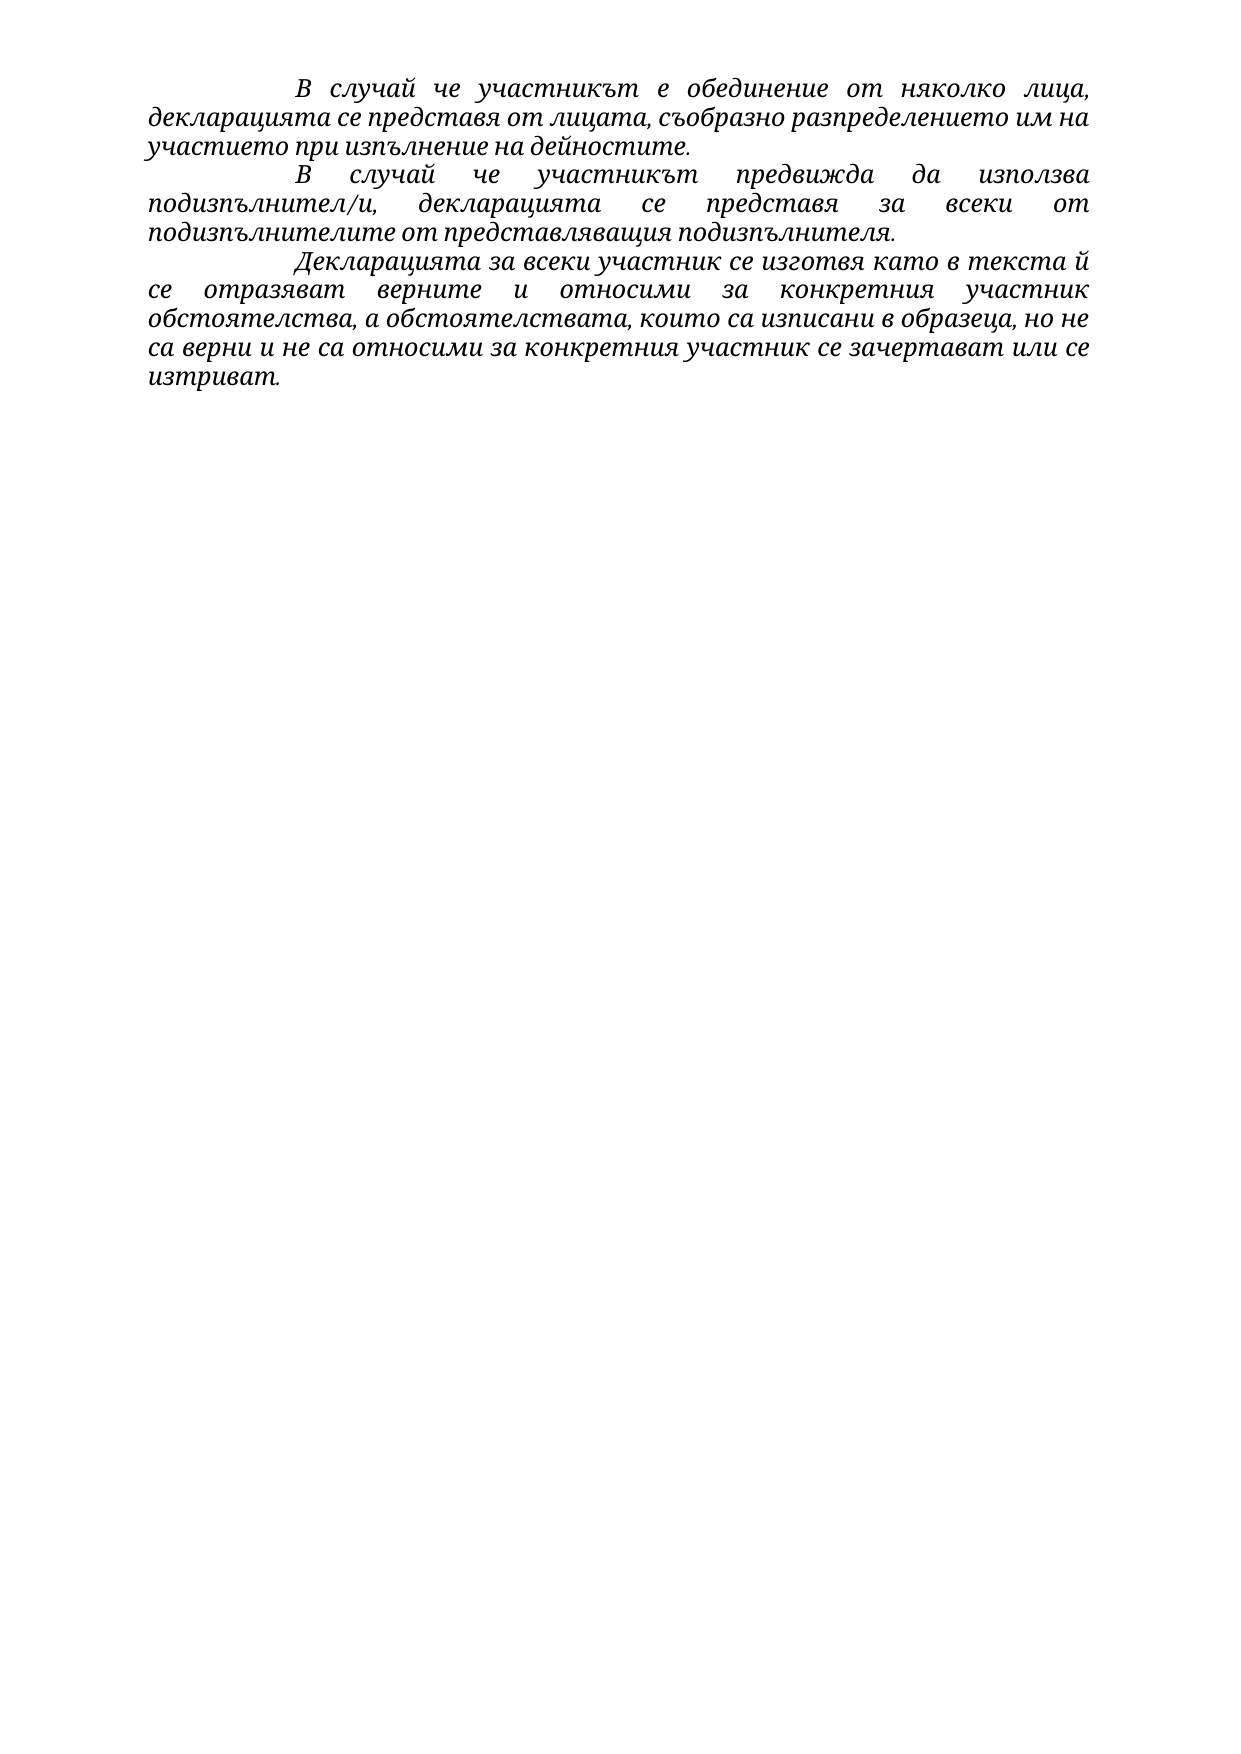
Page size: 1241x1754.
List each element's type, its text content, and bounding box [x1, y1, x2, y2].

text Декларацията за всеки участник се изготвя като в текста й се отразяват верните и относими за конкретния участник обстоятелства, а обстоятелствата, които са изписани в образеца, но не са верни и не са относими за конкретния участник се зачертават или се изтриват. [148, 247, 1093, 391]
text В случай че участникът е обединение от няколко лица, декларацията се представя от лицата, съобразно разпределението им на участието при изпълнение на дейностите. [148, 75, 1093, 161]
text В случай че участникът предвижда да използва подизпълнител/и, декларацията се представя за всеки от подизпълнителите от представляващия подизпълнителя. [148, 161, 1093, 247]
